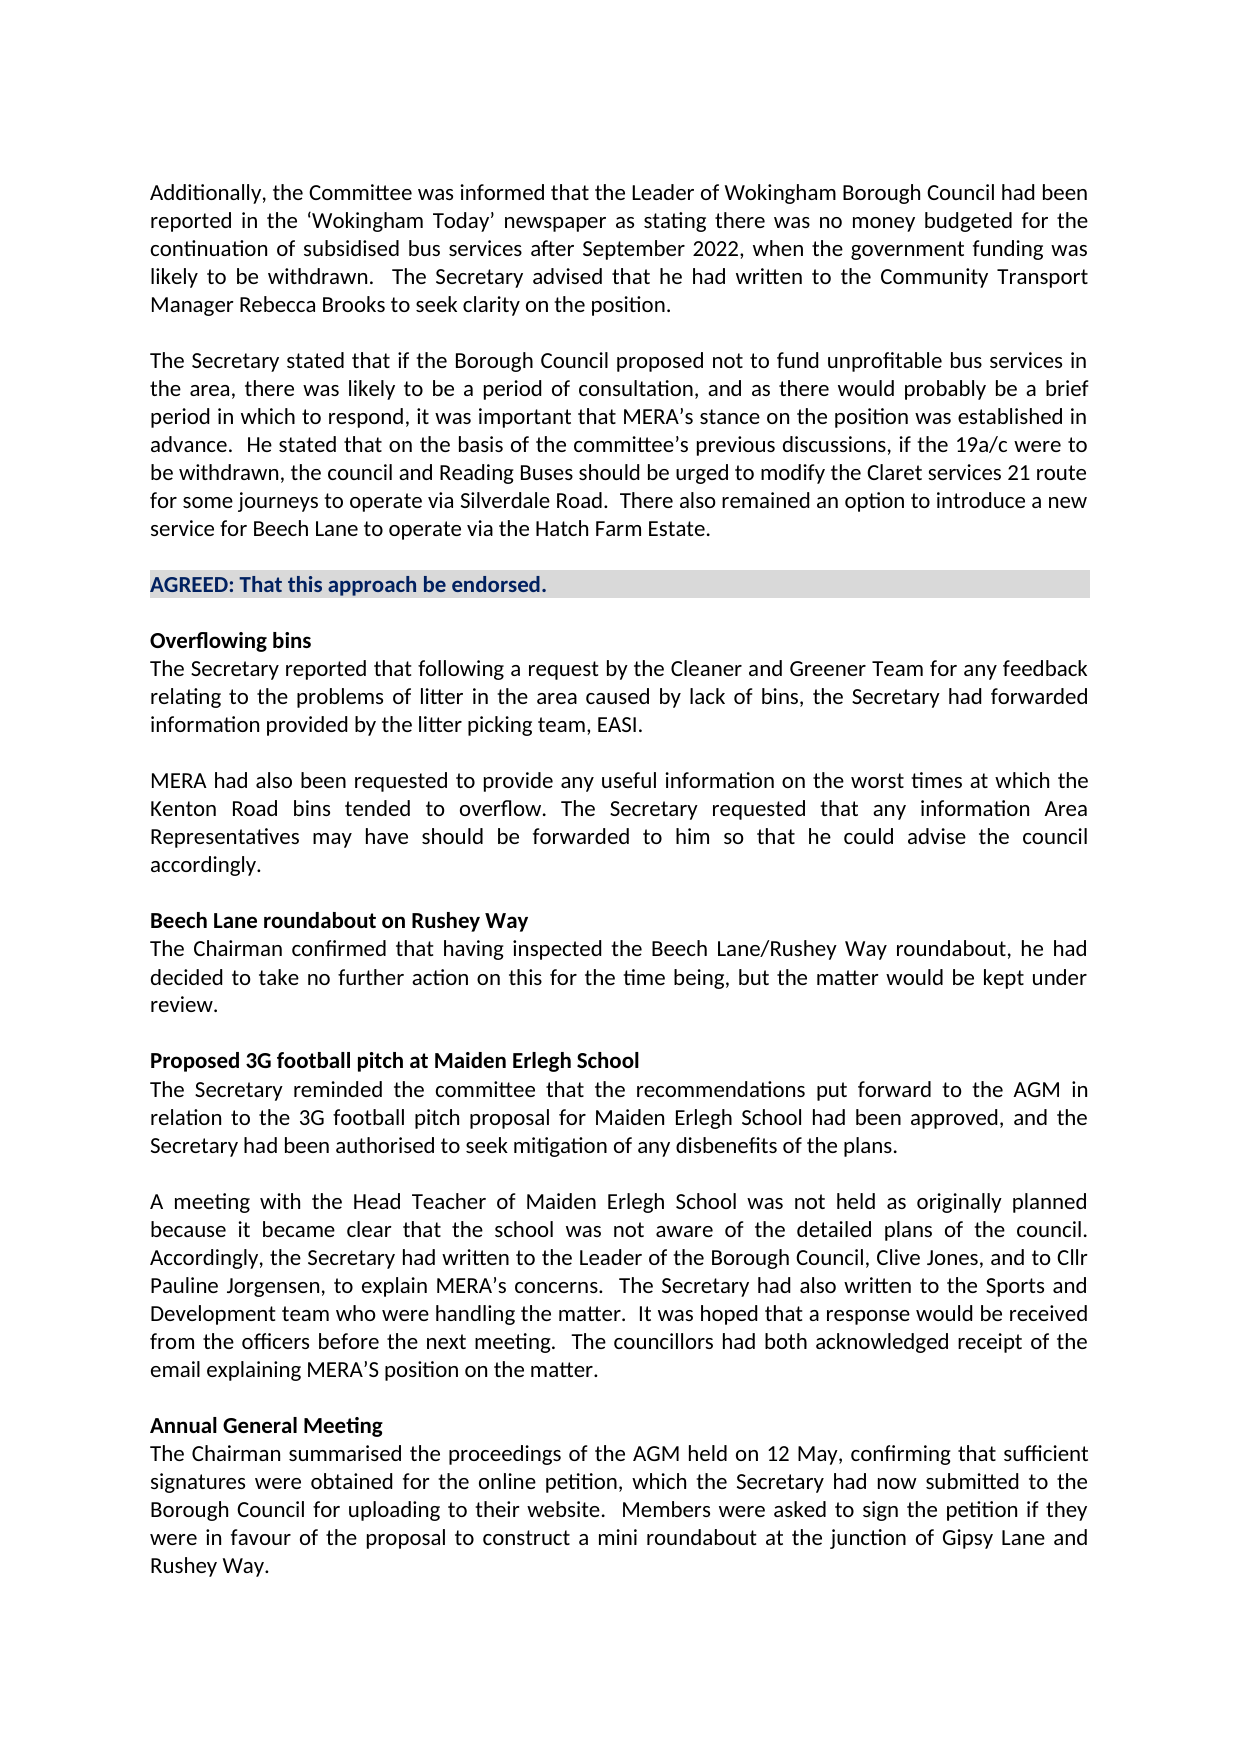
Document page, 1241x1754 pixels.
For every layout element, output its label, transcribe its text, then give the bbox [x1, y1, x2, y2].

text Annual General Meeting [150, 1411, 1090, 1439]
text Additionally, the Committee was informed that the Leader of Wokingham Borough Council had been reported in the ‘Wokingham Today’ newspaper as stating there was no money budgeted for the continuation of subsidised bus services after September 2022, when the government funding was likely to be withdrawn. The Secretary advised that he had written to the Community Transport Manager Rebecca Brooks to seek clarity on the position. [150, 178, 1090, 318]
text The Secretary stated that if the Borough Council proposed not to fund unprofitable bus services in the area, there was likely to be a period of consultation, and as there would probably be a brief period in which to respond, it was important that MERA’s stance on the position was established in advance. He stated that on the basis of the committee’s previous discussions, if the 19a/c were to be withdrawn, the council and Reading Buses should be urged to modify the Claret services 21 route for some journeys to operate via Silverdale Road. There also remained an option to introduce a new service for Beech Lane to operate via the Hatch Farm Estate. [150, 346, 1090, 542]
text A meeting with the Head Teacher of Maiden Erlegh School was not held as originally planned because it became clear that the school was not aware of the detailed plans of the council. Accordingly, the Secretary had written to the Leader of the Borough Council, Clive Jones, and to Cllr Pauline Jorgensen, to explain MERA’s concerns. The Secretary had also written to the Sports and Development team who were handling the matter. It was hoped that a response would be received from the officers before the next meeting. The councillors had both acknowledged receipt of the email explaining MERA’S position on the matter. [150, 1187, 1090, 1383]
text The Chairman confirmed that having inspected the Beech Lane/Rushey Way roundabout, he had decided to take no further action on this for the time being, but the matter would be kept under review. [150, 934, 1090, 1019]
text AGREED: That this approach be endorsed. [150, 570, 1090, 598]
text Overflowing bins [150, 626, 1090, 654]
text The Secretary reminded the committee that the recommendations put forward to the AGM in relation to the 3G football pitch proposal for Maiden Erlegh School had been approved, and the Secretary had been authorised to seek mitigation of any disbenefits of the plans. [150, 1075, 1090, 1159]
text Beech Lane roundabout on Rushey Way [150, 907, 1090, 934]
text The Chairman summarised the proceedings of the AGM held on 12 May, confirming that sufficient signatures were obtained for the online petition, which the Secretary had now submitted to the Borough Council for uploading to their website. Members were asked to sign the petition if they were in favour of the proposal to construct a mini roundabout at the junction of Gipsy Lane and Rushey Way. [150, 1439, 1090, 1579]
text The Secretary reported that following a request by the Cleaner and Greener Team for any feedback relating to the problems of litter in the area caused by lack of bins, the Secretary had forwarded information provided by the litter picking team, EASI. [150, 654, 1090, 738]
text Proposed 3G football pitch at Maiden Erlegh School [150, 1047, 1090, 1075]
text MERA had also been requested to provide any useful information on the worst times at which the Kenton Road bins tended to overflow. The Secretary requested that any information Area Representatives may have should be forwarded to him so that he could advise the council accordingly. [150, 766, 1090, 878]
